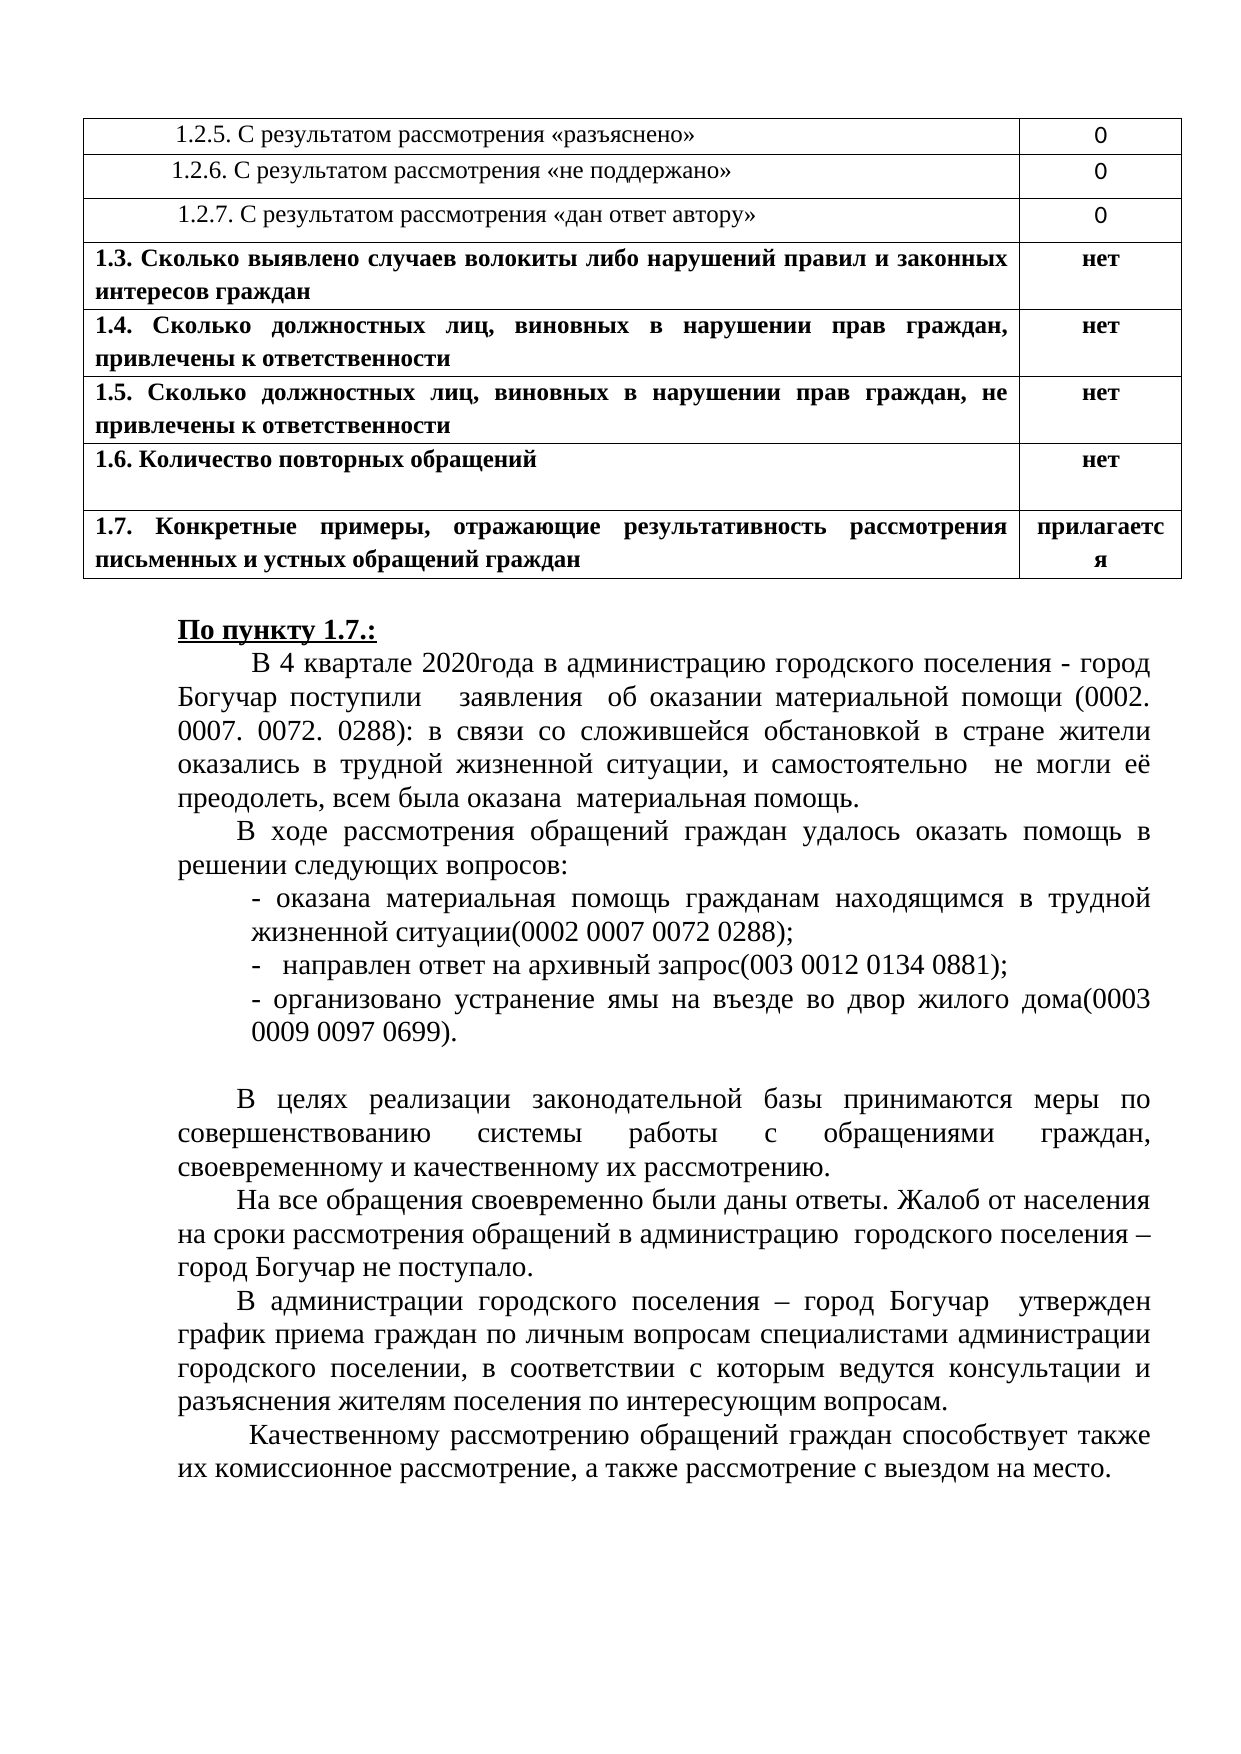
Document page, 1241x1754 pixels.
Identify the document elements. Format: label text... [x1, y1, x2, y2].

text - организовано устранение ямы на въезде во двор жилого дома(0003 0009 0097 0699). [251, 981, 1152, 1048]
text В целях реализации законодательной базы принимаются меры по совершенствованию системы работы с обращениями граждан, своевременному и качественному их рассмотрению. [177, 1082, 1152, 1182]
text На все обращения своевременно были даны ответы. Жалоб от населения на сроки рассмотрения обращений в администрацию городского поселения – город Богучар не поступало. [177, 1182, 1152, 1283]
table_cell нет [1020, 444, 1181, 510]
table_cell 1.4. Сколько должностных лиц, виновных в нарушении прав граждан, привлечены к ответственности [84, 310, 1019, 376]
table_cell 1.2.7. С результатом рассмотрения «дан ответ автору» [84, 199, 1019, 242]
table_cell 1.7. Конкретные примеры, отражающие результативность рассмотрения письменных и устных обращений граждан [84, 511, 1019, 577]
table_cell 1.2.6. С результатом рассмотрения «не поддержано» [84, 155, 1019, 198]
text В ходе рассмотрения обращений граждан удалось оказать помощь в решении следующих вопросов: [177, 813, 1152, 880]
text - оказана материальная помощь гражданам находящимся в трудной жизненной ситуации(0002 0007 0072 0288); [251, 880, 1152, 947]
table_cell 0 [1020, 155, 1181, 198]
text В 4 квартале 2020года в администрацию городского поселения - город Богучар поступили заявления об оказании материальной помощи (0002. 0007. 0072. 0288): в связи со сложившейся обстановкой в стране жители оказались в трудной жизненной ситуации, и самостоятельно не могли её преодолеть, всем была оказана материальная помощь. [177, 646, 1152, 813]
table_cell нет [1020, 243, 1181, 309]
table_cell 0 [1020, 199, 1181, 242]
table_cell 0 [1020, 119, 1181, 154]
text По пункту 1.7.: [177, 612, 1152, 646]
table_cell прилагается [1020, 511, 1181, 577]
table_cell 1.2.5. С результатом рассмотрения «разъяснено» [84, 119, 1019, 154]
table_cell нет [1020, 377, 1181, 443]
table_cell 1.6. Количество повторных обращений [84, 444, 1019, 510]
text Качественному рассмотрению обращений граждан способствует также их комиссионное рассмотрение, а также рассмотрение с выездом на место. [177, 1417, 1152, 1484]
table_cell 1.5. Сколько должностных лиц, виновных в нарушении прав граждан, не привлечены к ответственности [84, 377, 1019, 443]
text - направлен ответ на архивный запрос(003 0012 0134 0881); [251, 947, 1152, 981]
text В администрации городского поселения – город Богучар утвержден график приема граждан по личным вопросам специалистами администрации городского поселении, в соответствии с которым ведутся консультации и разъяснения жителям поселения по интересующим вопросам. [177, 1283, 1152, 1417]
table_cell 1.3. Сколько выявлено случаев волокиты либо нарушений правил и законных интересов граждан [84, 243, 1019, 309]
table_cell нет [1020, 310, 1181, 376]
